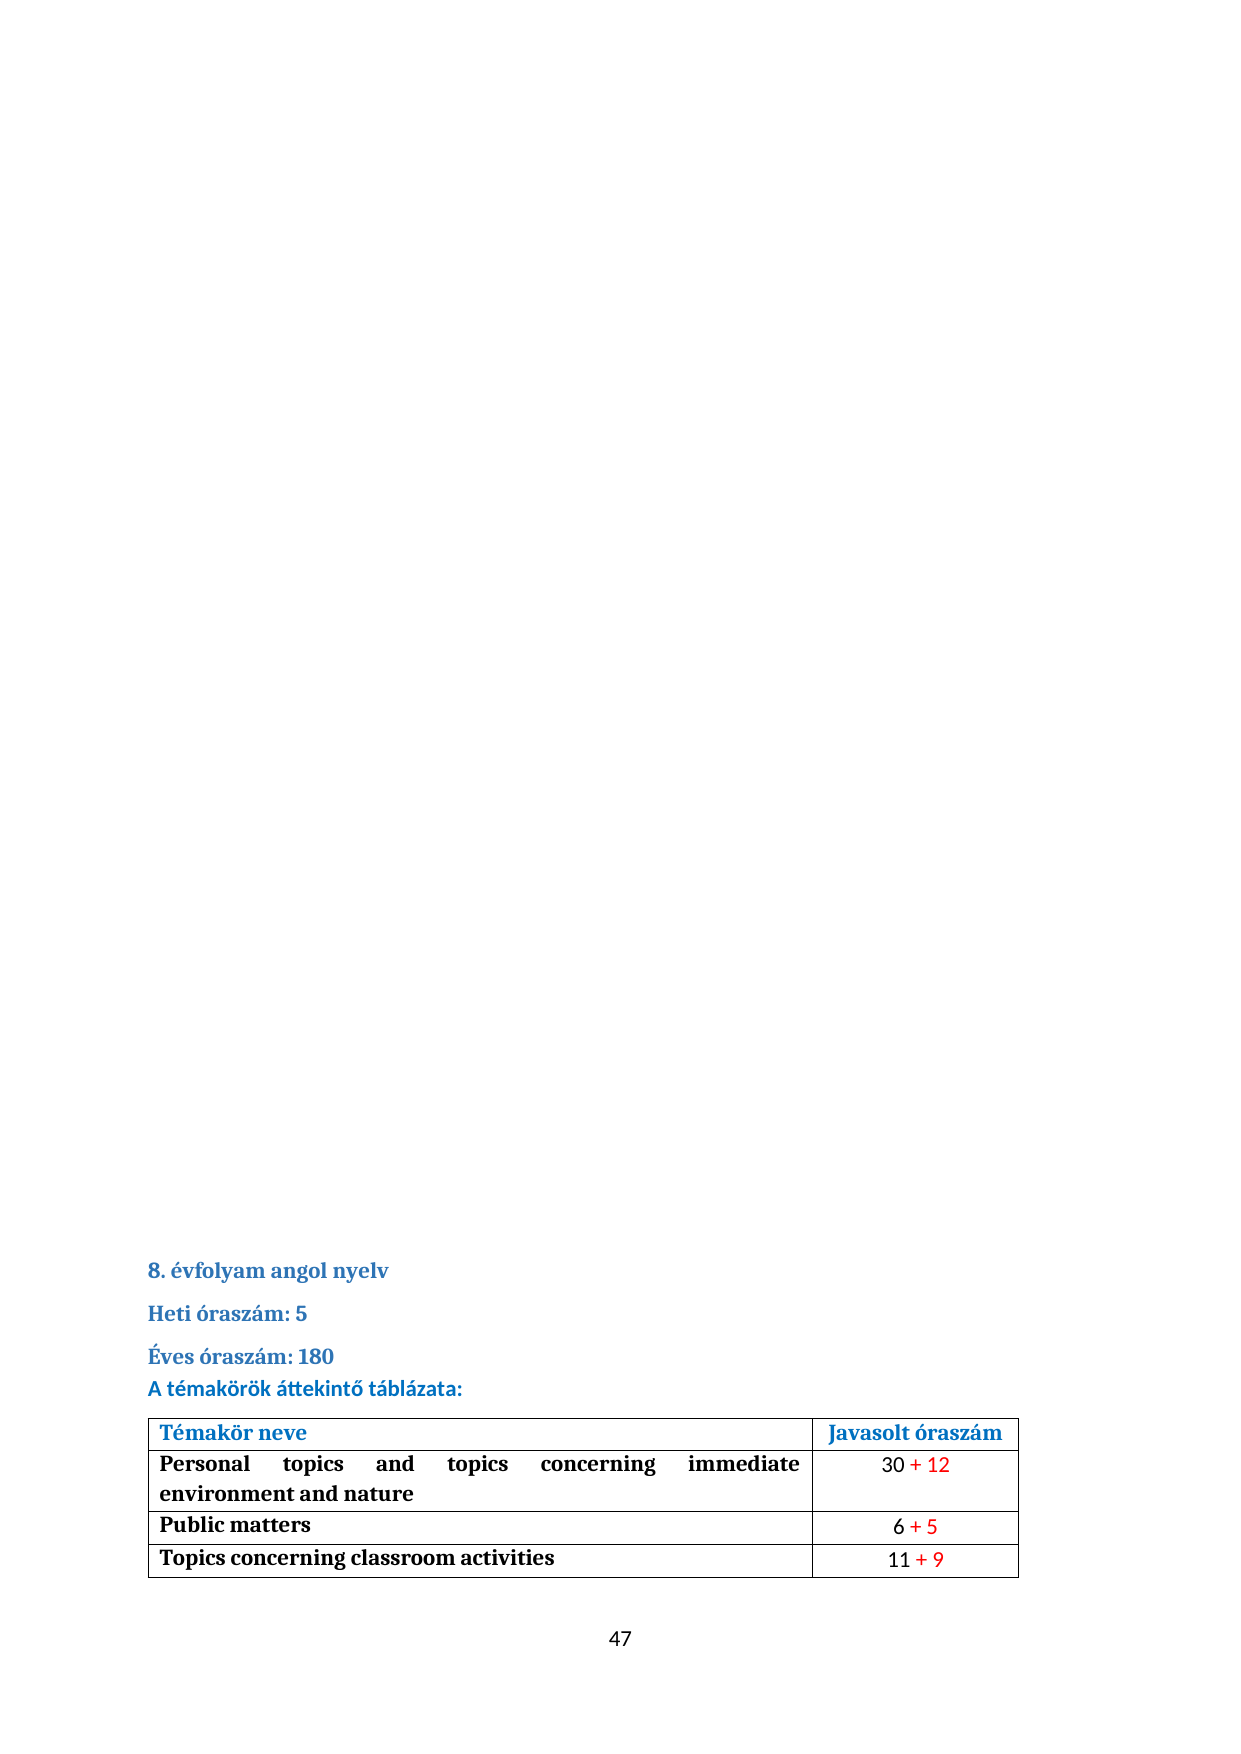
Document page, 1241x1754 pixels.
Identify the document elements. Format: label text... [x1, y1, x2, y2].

text A témakörök áttekintő táblázata: [148, 1374, 1093, 1402]
table_header Témakör neve [149, 1419, 812, 1449]
table_cell 6 + 5 [813, 1512, 1018, 1544]
text 8. évfolyam angol nyelv [148, 1258, 1093, 1284]
table_header Javasolt óraszám [813, 1419, 1018, 1449]
table_cell Topics concerning classroom activities [149, 1545, 812, 1577]
text Éves óraszám: 180 [148, 1343, 1093, 1370]
table_cell Public matters [149, 1512, 812, 1544]
table_cell 30 + 12 [813, 1451, 1018, 1511]
table_cell Personal topics and topics concerning immediate environment and nature [149, 1451, 812, 1511]
table_cell 11 + 9 [813, 1545, 1018, 1577]
text Heti óraszám: 5 [148, 1301, 1093, 1327]
